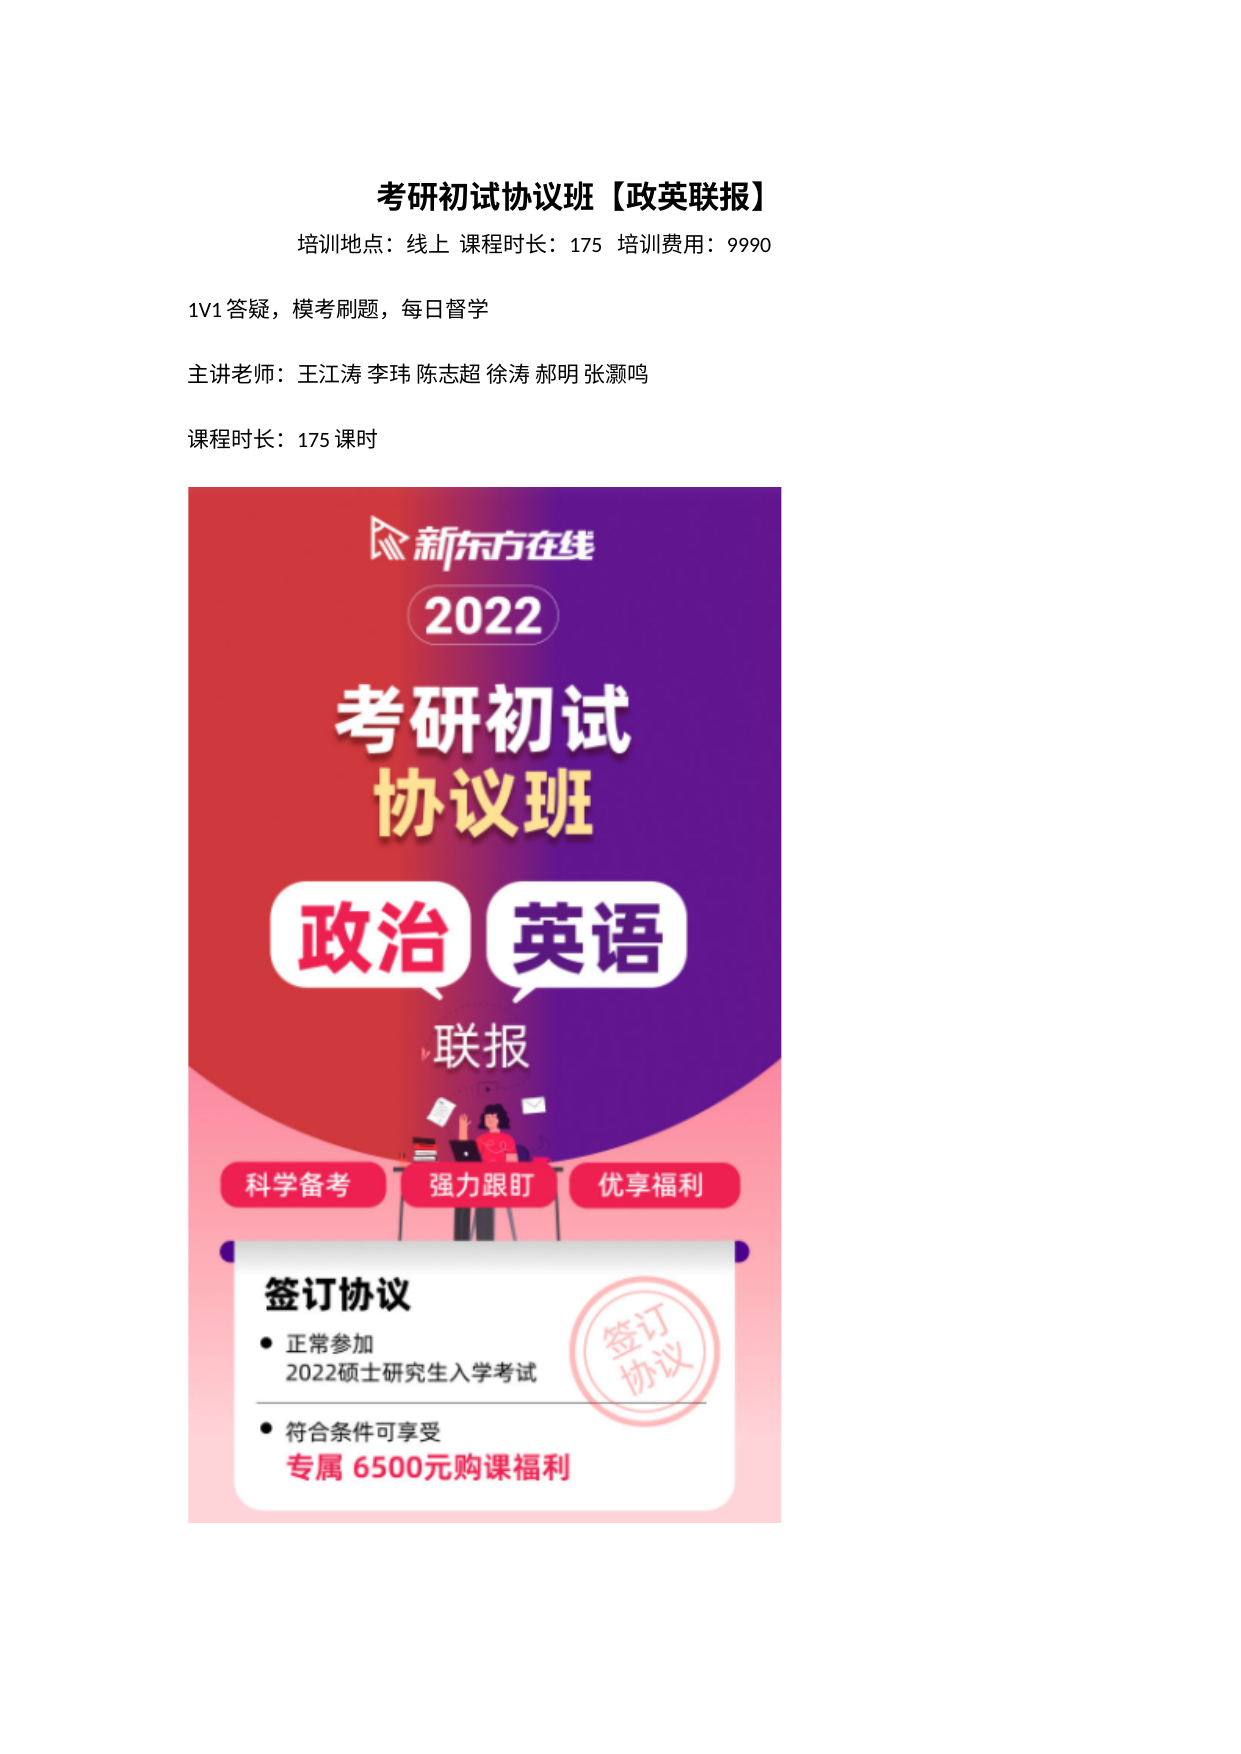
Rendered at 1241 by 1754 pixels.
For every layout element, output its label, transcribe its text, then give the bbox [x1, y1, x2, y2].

picture [187, 487, 782, 1523]
text 1V1答疑，模考刷题，每日督学 [187, 292, 1053, 324]
text 课程时长：175课时 [187, 422, 1053, 454]
text 培训地点：线上 课程时长：175 培训费用：9990 [187, 227, 1053, 259]
text 主讲老师：王江涛 李玮 陈志超 徐涛 郝明 张灏鸣 [187, 357, 1053, 389]
text 考研初试协议班【政英联报】 [187, 162, 1053, 227]
